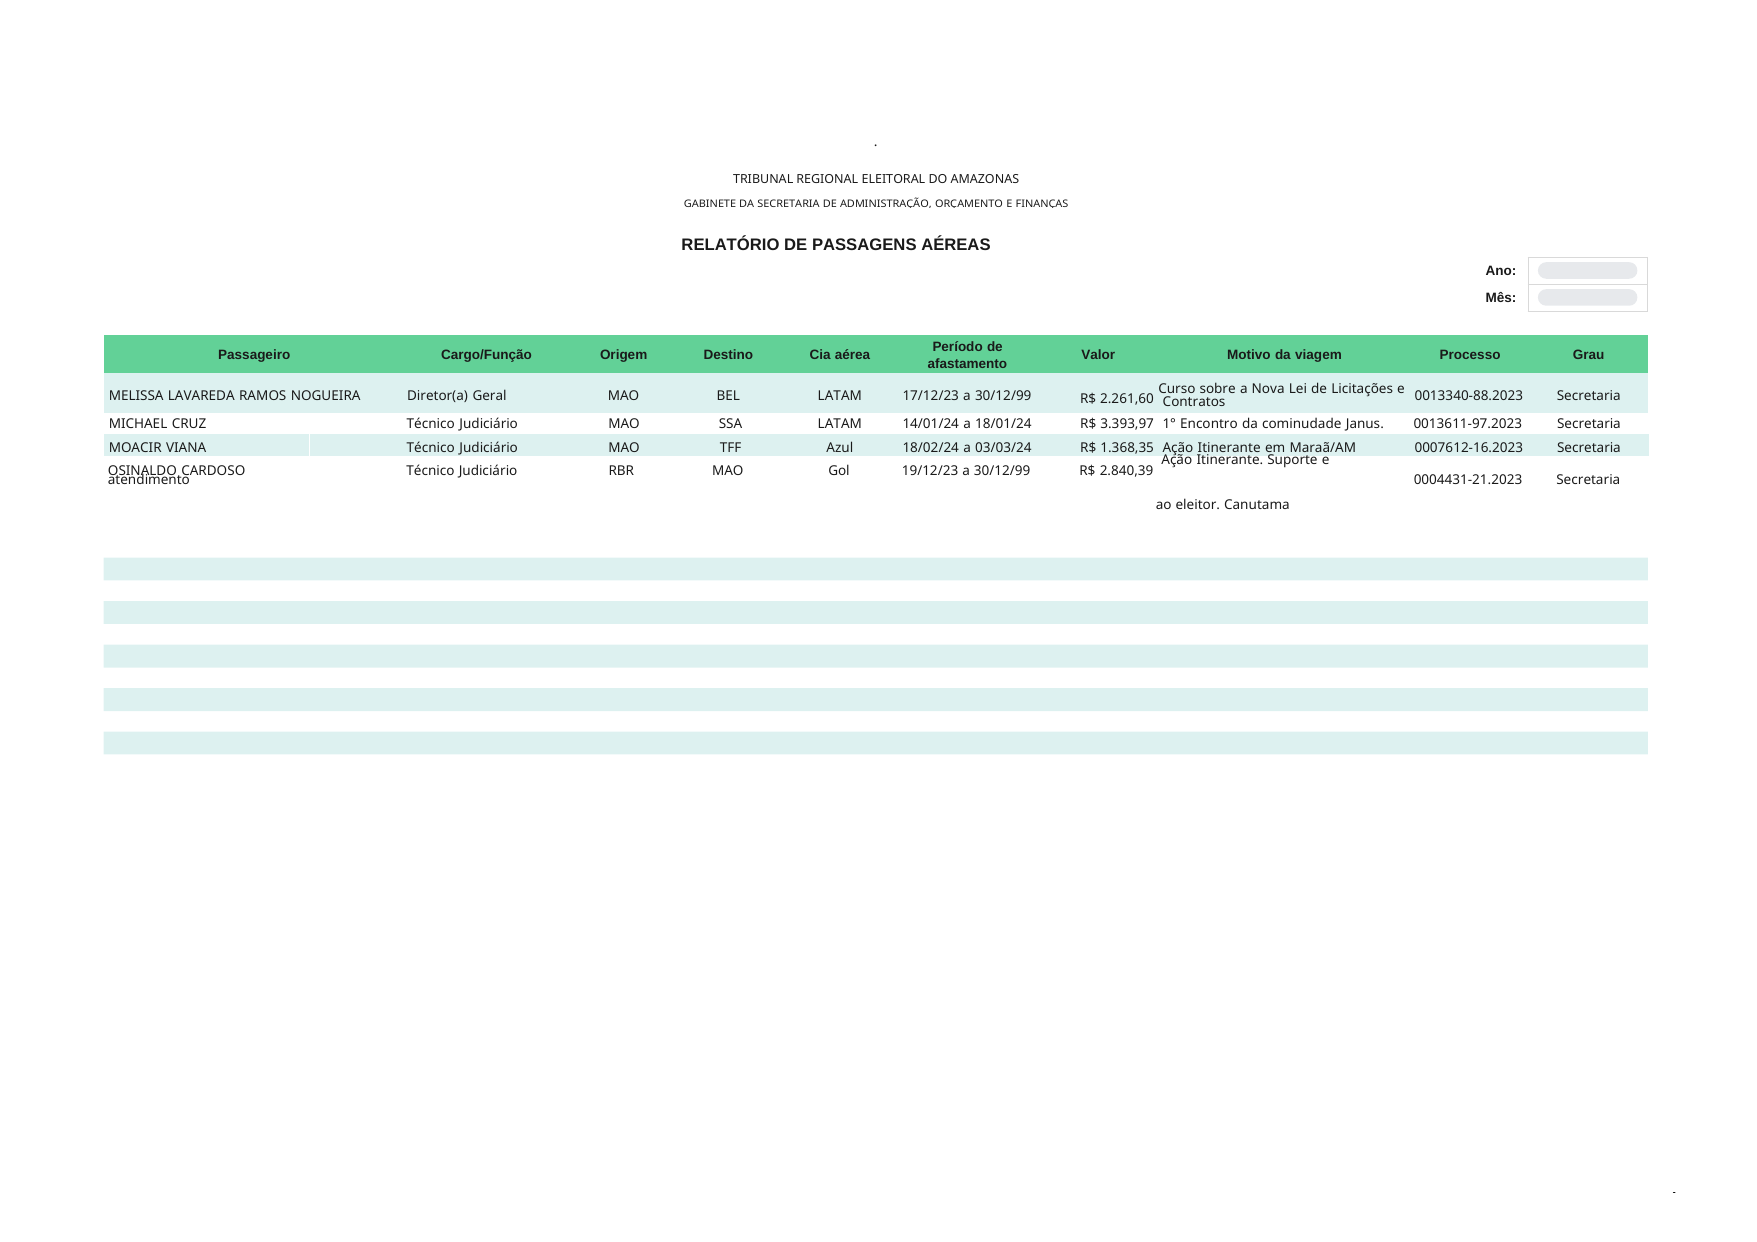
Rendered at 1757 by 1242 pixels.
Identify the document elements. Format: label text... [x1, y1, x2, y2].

table_cell 17/12/23 a 30/12/99 [886, 373, 1053, 413]
table_cell Secretaria [1540, 434, 1649, 456]
table_cell 0007612-16.2023 [1396, 434, 1540, 456]
table_cell Técnico Judiciário [310, 434, 563, 456]
table_cell Secretaria [1540, 373, 1648, 413]
table_header Origem [566, 335, 675, 373]
table_cell 0013340-88.2023 [1409, 373, 1540, 413]
table_cell MAO [563, 434, 677, 456]
table_header SSA [677, 416, 780, 434]
table_header MICHAEL CRUZ [104, 416, 309, 434]
table_cell R$ 2.261,60 Curso sobre a Nova Lei de Licitações e Contratos [1053, 373, 1409, 413]
table_header 14/01/24 a 18/01/24 [882, 416, 1053, 434]
table_header MAO [563, 416, 677, 434]
table_header Grau [1540, 335, 1648, 373]
text 0004431-21.2023 Secretaria [1413, 470, 1660, 489]
table_cell MOACIR VIANA [104, 434, 309, 456]
text OSINALDO CARDOSO Técnico Judiciário RBR MAO Gol 19/12/23 a 30/12/99 R$ 2.840,39 Ação Itinerante. Suporte e atendimento [108, 459, 1402, 500]
table_header Cargo/Função [391, 335, 566, 373]
table_header Cia aérea [781, 335, 886, 373]
table_header Técnico Judiciário [310, 416, 563, 434]
table_header Valor Motivo da viagem [1053, 335, 1409, 373]
table_header Passageiro [104, 335, 391, 373]
table_header Período de afastamento [886, 335, 1053, 373]
table_cell Diretor(a) Geral [391, 373, 566, 413]
table_header Processo [1409, 335, 1540, 373]
table_header R$ 3.393,97 1° Encontro da cominudade Janus. [1053, 416, 1396, 434]
table_cell R$ 1.368,35 Ação Itinerante em Maraã/AM [1053, 434, 1396, 456]
table_cell LATAM [781, 373, 886, 413]
table_cell 18/02/24 a 03/03/24 [882, 434, 1053, 456]
table_header Destino [675, 335, 781, 373]
table_header Secretaria [1540, 416, 1649, 434]
table_cell MAO [566, 373, 675, 413]
table_cell MELISSA LAVAREDA RAMOS NOGUEIRA [104, 373, 391, 413]
table_header LATAM [780, 416, 882, 434]
table_cell BEL [675, 373, 781, 413]
table_cell Azul [780, 434, 882, 456]
table_cell TFF [677, 434, 780, 456]
table_header 0013611-97.2023 [1396, 416, 1540, 434]
